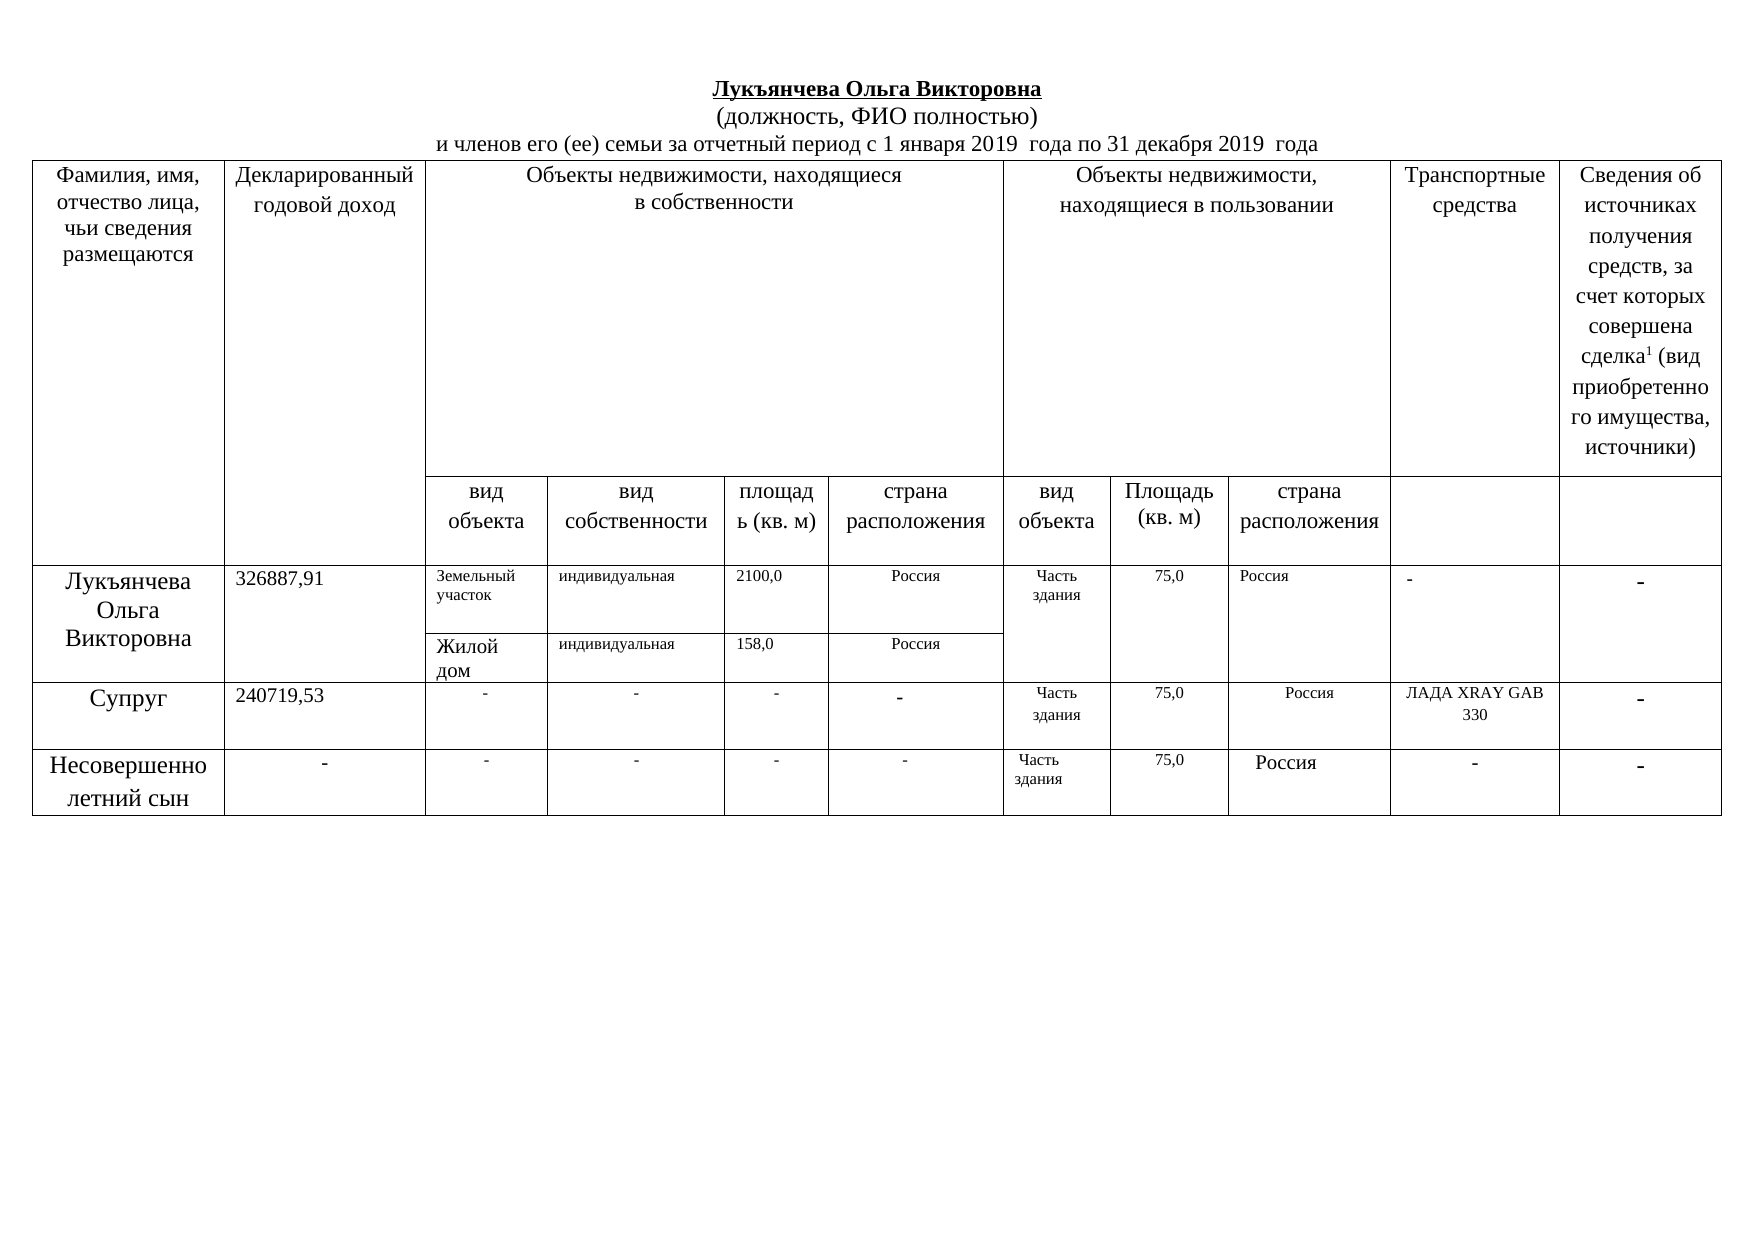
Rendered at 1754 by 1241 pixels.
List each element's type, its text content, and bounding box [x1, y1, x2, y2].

table_cell [1391, 477, 1559, 565]
table_cell 240719,53 [225, 683, 425, 749]
table_cell индивидуальная [548, 566, 724, 633]
table_cell - [829, 750, 1003, 815]
table_cell - [1391, 750, 1559, 815]
table_cell вид собственности [548, 477, 724, 565]
table_header Объекты недвижимости, находящиеся в пользовании [1004, 161, 1390, 476]
table_cell Супруг [33, 683, 224, 749]
table_cell - [829, 683, 1003, 749]
table_cell страна расположения [829, 477, 1003, 565]
table_cell Россия [1229, 750, 1390, 815]
text (должность, ФИО полностью) [75, 101, 1679, 130]
table_cell Несовершеннолетний сын [33, 750, 224, 815]
table_cell 75,0 [1111, 750, 1228, 815]
table_cell Часть здания [1004, 566, 1110, 682]
table_cell Жилой дом [426, 634, 547, 682]
table_cell страна расположения [1229, 477, 1390, 565]
table_cell 2100,0 [725, 566, 828, 633]
table_cell - [1560, 683, 1721, 749]
table_cell 75,0 [1111, 566, 1228, 682]
table_cell Россия [829, 566, 1003, 633]
table_header Фамилия, имя, отчество лица, чьи сведения размещаются [33, 161, 224, 565]
table_cell 75,0 [1111, 683, 1228, 749]
table_cell - [725, 683, 828, 749]
table_cell индивидуальная [548, 634, 724, 682]
table_cell - [1560, 566, 1721, 682]
table_cell Россия [829, 634, 1003, 682]
table_cell площадь (кв. м) [725, 477, 828, 565]
table_cell Площадь (кв. м) [1111, 477, 1228, 565]
table_cell - [1391, 566, 1559, 682]
table_header Транспортные средства [1391, 161, 1559, 476]
table_cell - [548, 683, 724, 749]
table_cell - [426, 683, 547, 749]
table_cell Россия [1229, 683, 1390, 749]
table_cell - [1560, 750, 1721, 815]
table_cell 326887,91 [225, 566, 425, 682]
text и членов его (ее) семьи за отчетный период с 1 января 2019 года по 31 декабря 2019 года [75, 130, 1679, 156]
table_cell Лукъянчева Ольга Викторовна [33, 566, 224, 682]
table_cell - [548, 750, 724, 815]
table_cell вид объекта [1004, 477, 1110, 565]
table_cell ЛАДА XRAY GAB 330 [1391, 683, 1559, 749]
table_cell - [225, 750, 425, 815]
table_cell Часть здания [1004, 750, 1110, 815]
table_cell 158,0 [725, 634, 828, 682]
table_cell вид объекта [426, 477, 547, 565]
table_cell Россия [1229, 566, 1390, 682]
table_cell Часть здания [1004, 683, 1110, 749]
table_header Сведения об источниках получения средств, за счет которых совершена сделка1 (вид приобретенного имущества, источники) [1560, 161, 1721, 476]
table_cell Земельный участок [426, 566, 547, 633]
text Лукъянчева Ольга Викторовна [75, 75, 1679, 101]
table_header Объекты недвижимости, находящиеся в собственности [426, 161, 1003, 476]
table_cell [1560, 477, 1721, 565]
table_cell - [725, 750, 828, 815]
table_header Декларированный годовой доход [225, 161, 425, 565]
table_cell - [426, 750, 547, 815]
